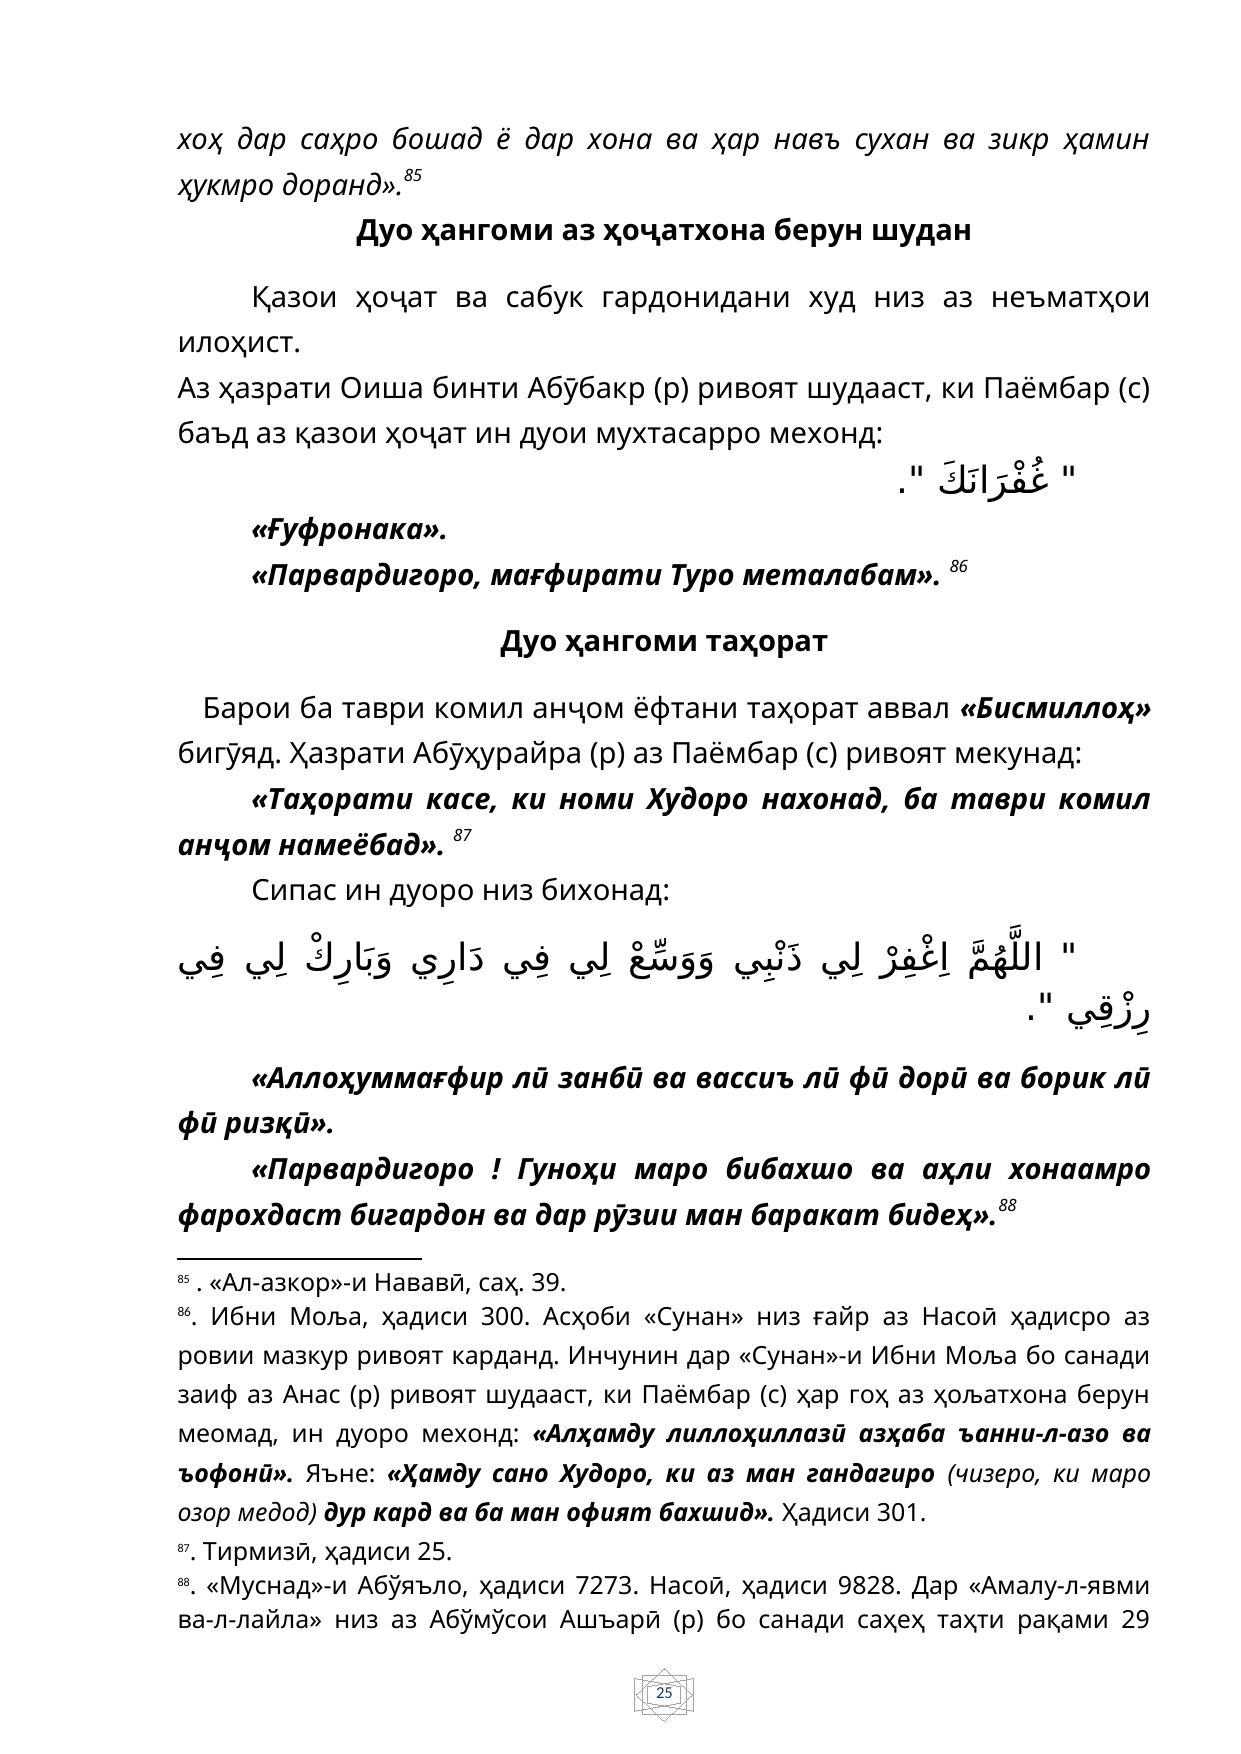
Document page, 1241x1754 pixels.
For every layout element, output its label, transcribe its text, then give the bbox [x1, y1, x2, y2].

text Сипас ин дуоро низ бихонад: [177, 869, 1152, 909]
text Барои ба таври комил анҷом ёфтани таҳорат аввал «Бисмиллоҳ» бигӯяд. Ҳазрати Абӯҳурайра (р) аз Паёмбар (с) ривоят мекунад: [177, 687, 1152, 772]
text " غُفْرَانَكَ ". [177, 458, 1152, 502]
text «Парвардигоро, мағфирати Туро металабам». [177, 554, 1152, 594]
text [177, 118, 1152, 203]
text Дуо ҳангоми аз ҳоҷатхона берун шудан [177, 209, 1152, 249]
text Дуо ҳангоми таҳорат [177, 621, 1152, 660]
text Қазои ҳоҷат ва сабук гардонидани худ низ аз неъматҳои илоҳист. [177, 276, 1152, 361]
text " اللَّهُمَّ اِغْفِرْ لِي ذَنْبِي وَوَسِّعْ لِي فِي دَارِي وَبَارِكْ لِي فِي رِزْقِي ". [177, 936, 1152, 1030]
text «Аллоҳуммағфир лӣ занбӣ ва вассиъ лӣ фӣ дорӣ ва борик лӣ фӣ ризқӣ». [177, 1057, 1152, 1142]
text Аз ҳазрати Оиша бинти Абӯбакр (р) ривоят шудааст, ки Паёмбар (с) баъд аз қазои ҳоҷат ин дуои мухтасарро мехонд: [177, 367, 1152, 452]
text «Таҳорати касе, ки номи Худоро нахонад, ба таври комил анҷом намеёбад». [177, 778, 1152, 863]
text «Ғуфронака». [177, 508, 1152, 548]
text «Парвардигоро ! Гуноҳи маро бибахшо ва аҳли хонаамро фарохдаст бигардон ва дар рӯзии ман баракат бидеҳ». [177, 1148, 1152, 1233]
